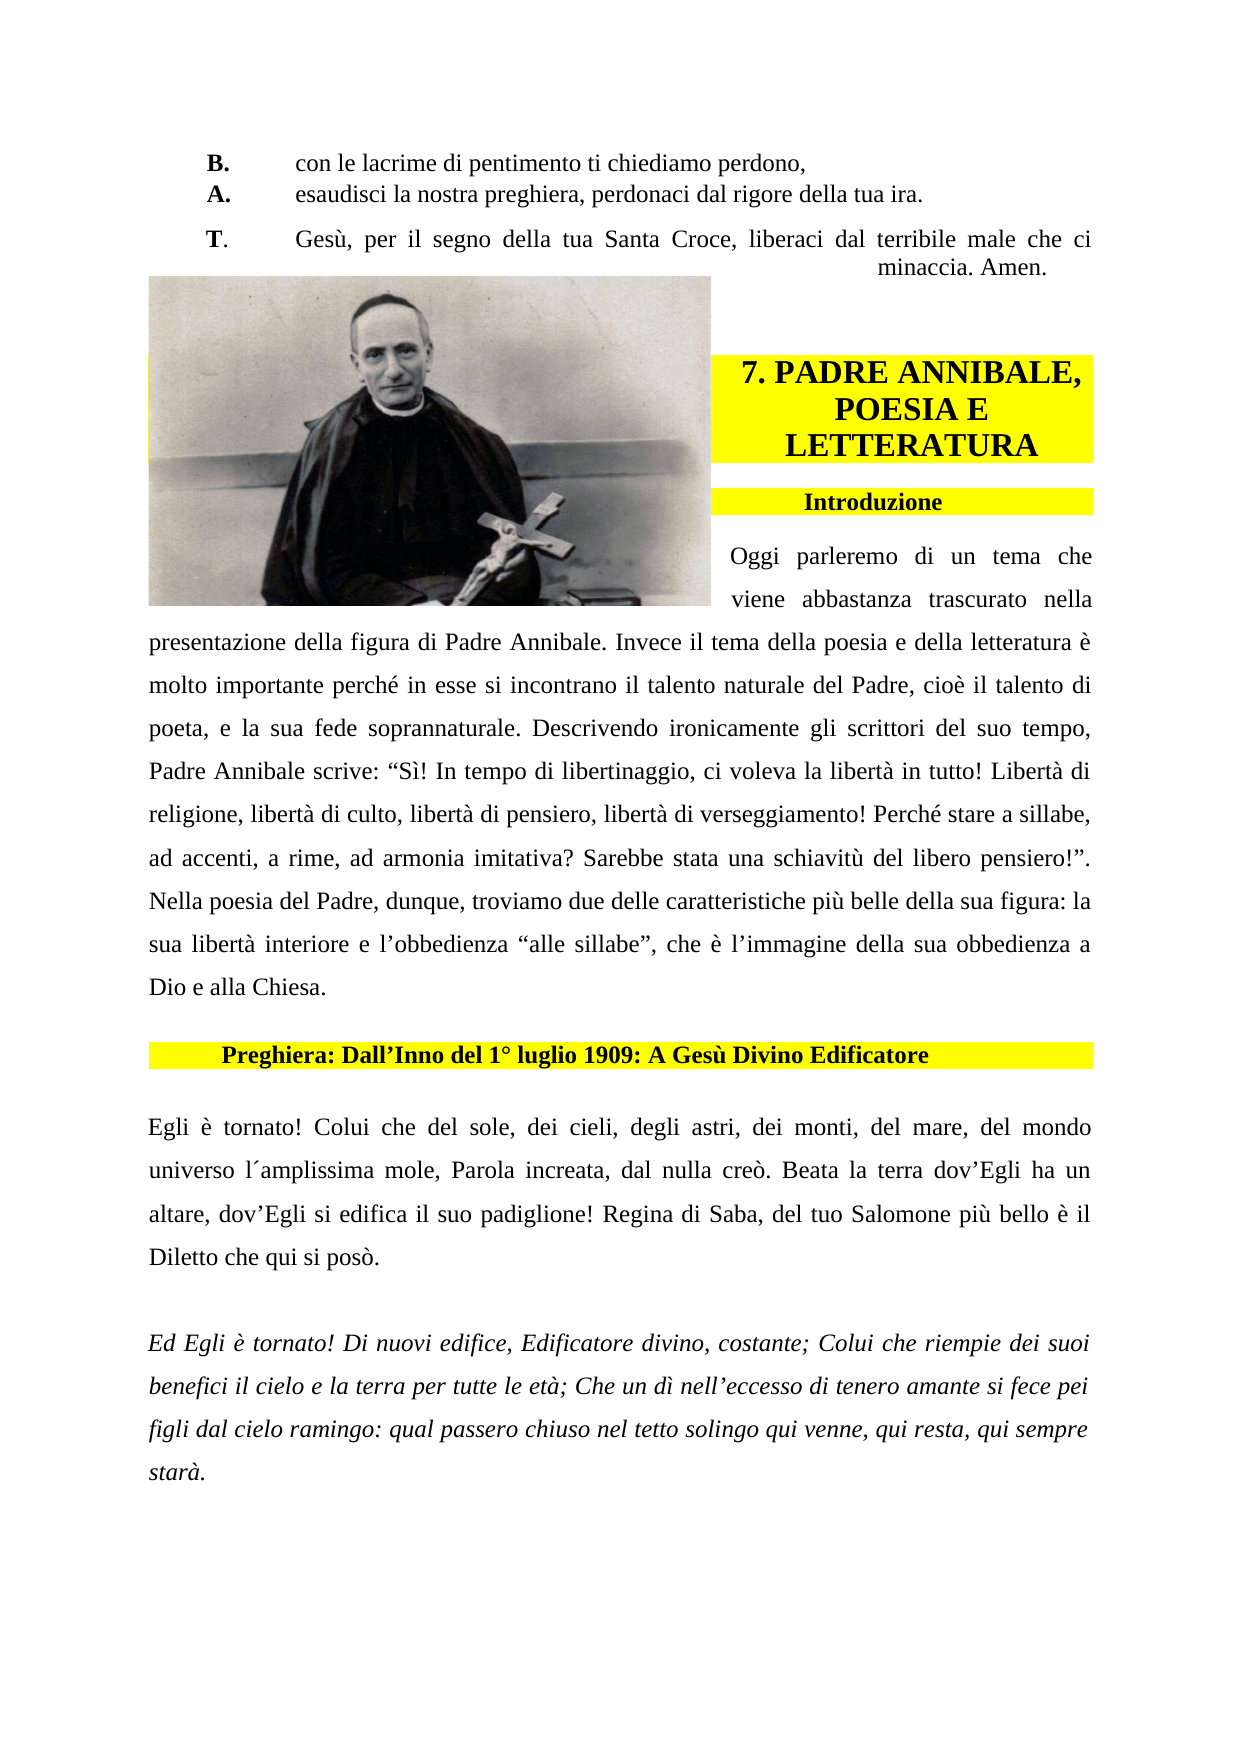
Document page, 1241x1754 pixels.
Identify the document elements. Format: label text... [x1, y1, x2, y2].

text Introduzione [712, 488, 1093, 515]
list esaudisci la nostra preghiera, perdonaci dal rigore della tua ira. [207, 179, 1093, 207]
picture [148, 276, 712, 606]
text Ed Egli è tornato! Di nuovi edifice, Edificatore divino, costante; Colui che riempie dei suoi benefici il cielo e la terra per tutte le età; Che un dì nell’eccesso di tenero amante si fece pei figli dal cielo ramingo: qual passero chiuso nel tetto solingo qui venne, qui resta, qui sempre starà. [148, 1328, 1093, 1486]
text T. Gesù, per il segno della tua Santa Croce, liberaci dal terribile male che ci minaccia. Amen. [206, 226, 1093, 280]
text Oggi parleremo di un tema che viene abbastanza trascurato nella presentazione della figura di Padre Annibale. Invece il tema della poesia e della letteratura è molto importante perché in esse si incontrano il talento naturale del Padre, cioè il talento di poeta, e la sua fede soprannaturale. Descrivendo ironicamente gli scrittori del suo tempo, Padre Annibale scrive: “Sì! In tempo di libertinaggio, ci voleva la libertà in tutto! Libertà di religione, libertà di culto, libertà di pensiero, libertà di verseggiamento! Perché stare a sillabe, ad accenti, a rime, ad armonia imitativa? Sarebbe stata una schiavitù del libero pensiero!”. Nella poesia del Padre, dunque, troviamo due delle caratteristiche più belle della sua figura: la sua libertà interiore e l’obbedienza “alle sillabe”, che è l’immagine della sua obbedienza a Dio e alla Chiesa. [148, 541, 1093, 1001]
list con le lacrime di pentimento ti chiediamo perdono, [207, 148, 1093, 176]
text Preghiera: Dall’Inno del 1° luglio 1909: A Gesù Divino Edificatore [149, 1042, 1093, 1069]
text 7. Padre Annibale, poesia e letteratura [712, 355, 1093, 463]
text Egli è tornato! Colui che del sole, dei cieli, degli astri, dei monti, del mare, del mondo universo l´amplissima mole, Parola increata, dal nulla creò. Beata la terra dov’Egli ha un altare, dov’Egli si edifica il suo padiglione! Regina di Saba, del tuo Salomone più bello è il Diletto che qui si posò. [148, 1112, 1093, 1271]
